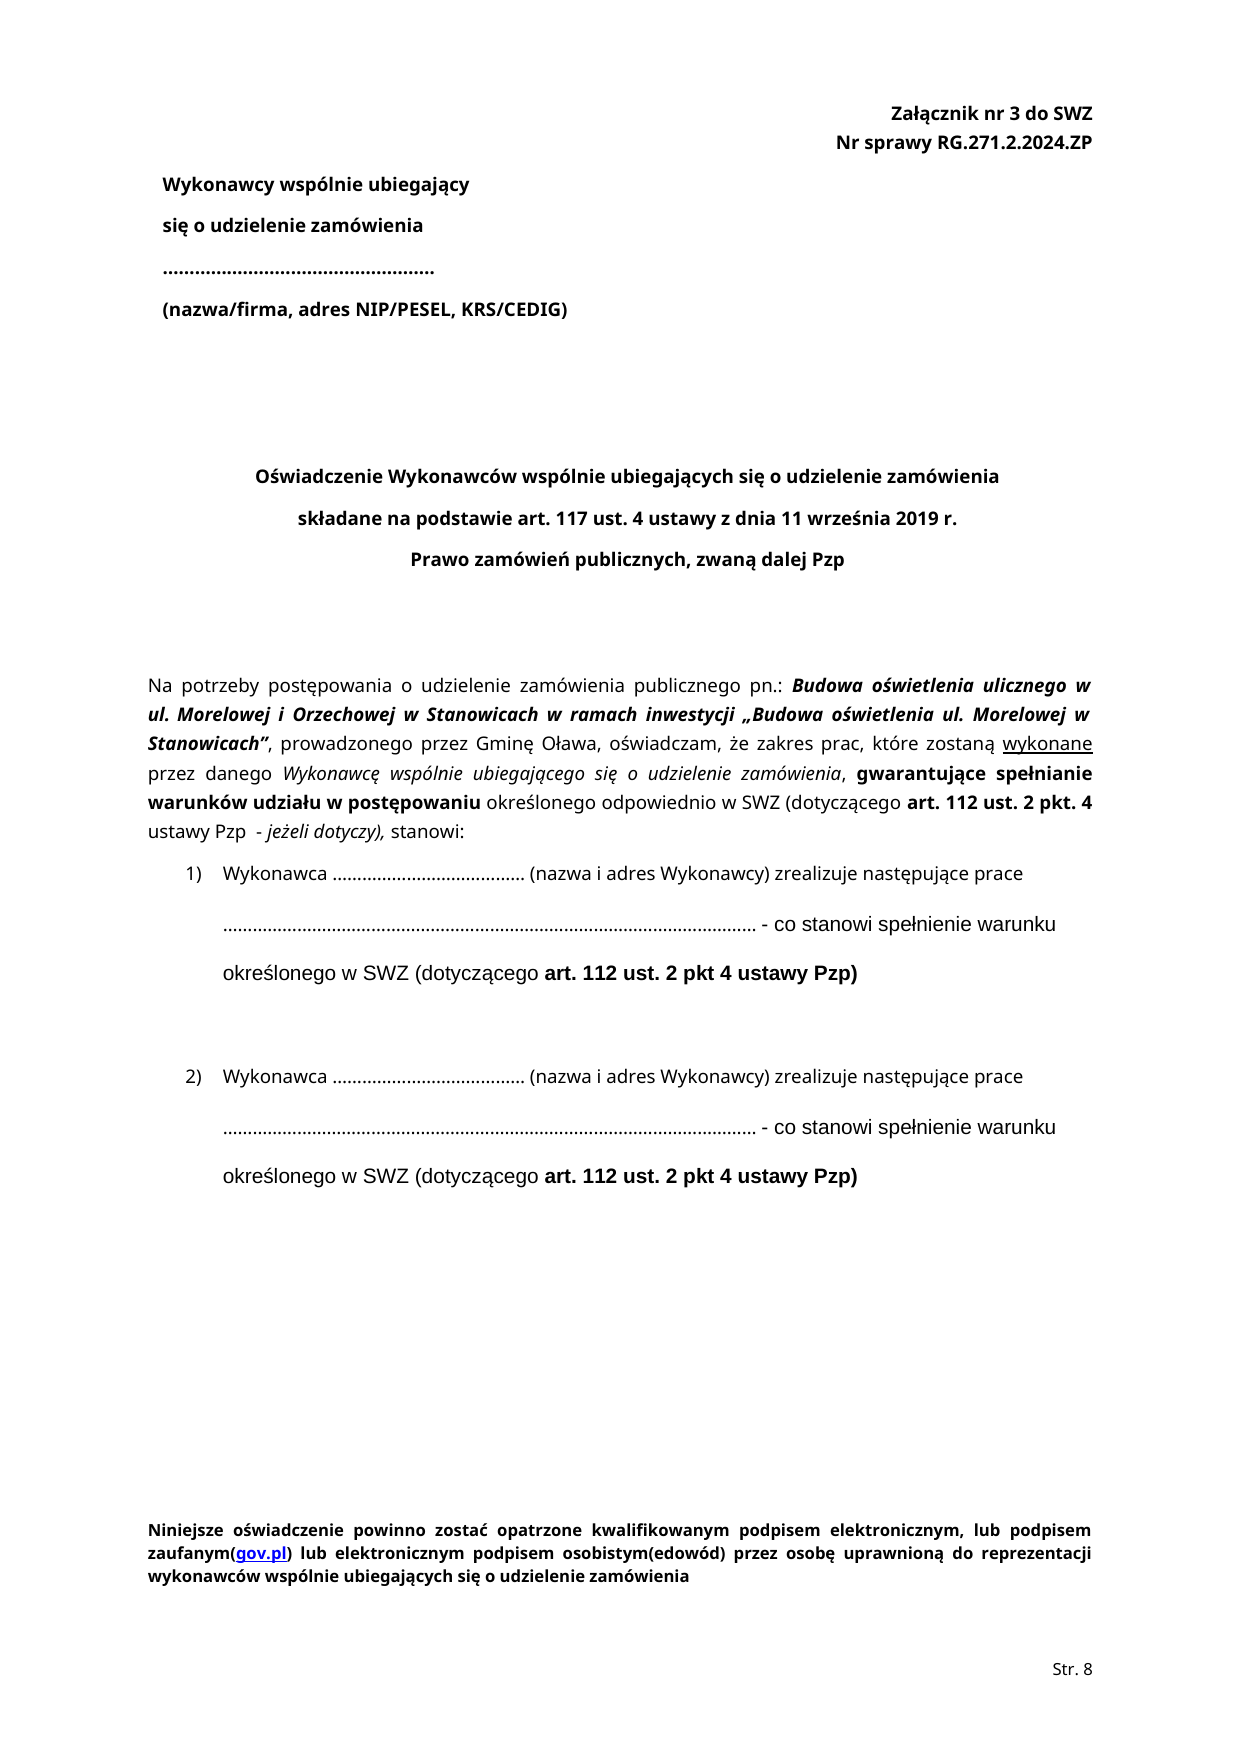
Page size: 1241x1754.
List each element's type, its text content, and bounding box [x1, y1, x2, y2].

text Nr sprawy RG.271.2.2024.ZP [162, 129, 1093, 154]
list Wykonawca ………………………………… (nazwa i adres Wykonawcy) zrealizuje następujące prace ……………………………………………………………………………………………… - co stanowi spełnienie warunku określonego w SWZ (dotyczącego art. 112 ust. 2 pkt 4 ustawy Pzp) [185, 1063, 1093, 1187]
list Wykonawca ………………………………… (nazwa i adres Wykonawcy) zrealizuje następujące prace ……………………………………………………………………………………………… - co stanowi spełnienie warunku określonego w SWZ (dotyczącego art. 112 ust. 2 pkt 4 ustawy Pzp) [185, 860, 1093, 985]
text (nazwa/firma, adres NIP/PESEL, KRS/CEDIG) [162, 296, 1093, 322]
text się o udzielenie zamówienia [162, 213, 1093, 238]
text …………………………………………… [162, 254, 1093, 280]
text Oświadczenie Wykonawców wspólnie ubiegających się o udzielenie zamówienia [162, 463, 1093, 489]
text składane na podstawie art. 117 ust. 4 ustawy z dnia 11 września 2019 r. [162, 505, 1093, 531]
text Niniejsze oświadczenie powinno zostać opatrzone kwalifikowanym podpisem elektronicznym, lub podpisem zaufanym(gov.pl) lub elektronicznym podpisem osobistym(edowód) przez osobę uprawnioną do reprezentacji wykonawców wspólnie ubiegających się o udzielenie zamówienia [148, 1519, 1093, 1587]
text Wykonawcy wspólnie ubiegający [162, 171, 1093, 196]
text Prawo zamówień publicznych, zwaną dalej Pzp [162, 547, 1093, 572]
text Na potrzeby postępowania o udzielenie zamówienia publicznego pn.: Budowa oświetlenia ulicznego w ul. Morelowej i Orzechowej w Stanowicach w ramach inwestycji „Budowa oświetlenia ul. Morelowej w Stanowicach”, prowadzonego przez Gminę Oława, oświadczam, że zakres prac, które zostaną wykonane przez danego Wykonawcę wspólnie ubiegającego się o udzielenie zamówienia, gwarantujące spełnianie warunków udziału w postępowaniu określonego odpowiednio w SWZ (dotyczącego art. 112 ust. 2 pkt. 4 ustawy Pzp - jeżeli dotyczy), stanowi: [148, 672, 1093, 844]
text Załącznik nr 3 do SWZ [148, 100, 1093, 125]
